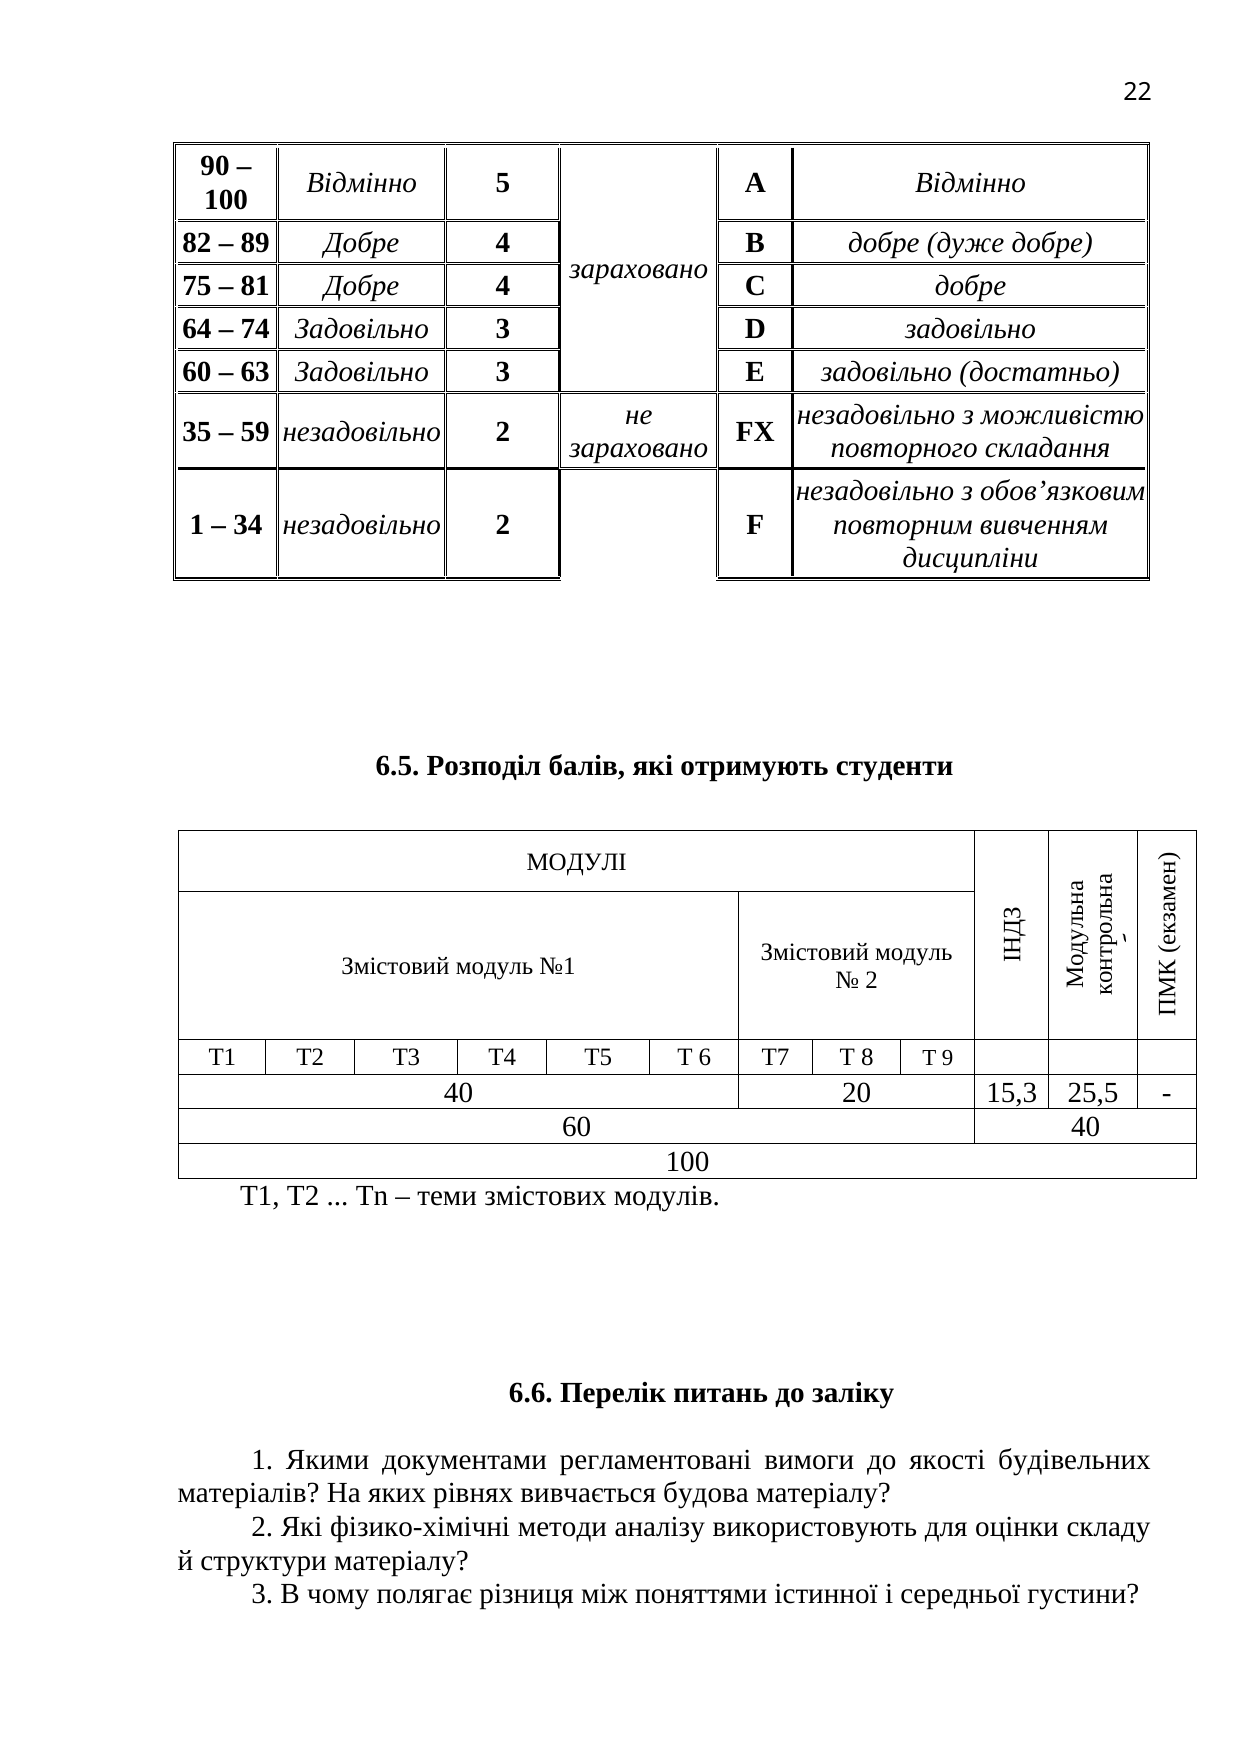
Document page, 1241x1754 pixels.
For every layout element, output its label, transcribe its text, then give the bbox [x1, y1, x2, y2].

table_cell B [719, 222, 791, 261]
table_cell 4 [447, 222, 558, 261]
table_cell Т7 [739, 1040, 812, 1074]
table_cell не зараховано [561, 394, 716, 467]
table_cell 3 [447, 351, 558, 391]
table_cell 60 [179, 1109, 974, 1143]
text 1. Якими документами регламентовані вимоги до якості будівельних матеріалів? На яких рівнях вивчається будова матеріалу? [177, 1442, 1152, 1509]
table_cell Т2 [266, 1040, 354, 1074]
text 2. Які фізико-хімічні методи аналізу використовують для оцінки складу й структури матеріалу? [177, 1509, 1152, 1576]
table_cell зараховано [560, 145, 718, 391]
text 6.6. Перелік питань до заліку [177, 1375, 1152, 1408]
table_cell незадовільно [279, 394, 444, 467]
table_cell 2 [446, 470, 559, 577]
table_cell 90 – 100 [176, 145, 277, 218]
table_cell 4 [447, 265, 558, 304]
table_header МОДУЛІ [179, 831, 974, 891]
table_cell [975, 1040, 1048, 1074]
table_cell 25,5 [1049, 1075, 1137, 1108]
table_cell задовільно [794, 305, 1147, 347]
table_cell 3 [447, 308, 558, 347]
table_cell Е [719, 351, 791, 391]
table_cell Задовільно [279, 351, 444, 391]
table_cell Т1 [179, 1040, 265, 1074]
table_cell добре [794, 261, 1147, 304]
table_cell Відмінно [278, 145, 446, 218]
table_cell 15,3 [975, 1075, 1048, 1108]
table_cell A [718, 145, 792, 218]
text 6.5. Розподіл балів, які отримують студенти [177, 748, 1152, 782]
table_cell 2 [447, 394, 558, 467]
table_cell Т4 [458, 1040, 546, 1074]
table_cell Т 8 [813, 1040, 900, 1074]
table_cell Т 6 [650, 1040, 738, 1074]
table_cell [1049, 1040, 1137, 1074]
table_cell незадовільно з можливістю повторного складання [792, 391, 1148, 467]
table_cell 82 – 89 [176, 219, 276, 261]
table_cell Відмінно [792, 145, 1147, 218]
table_cell Добре [279, 222, 444, 261]
table_cell незадовільно [278, 470, 446, 577]
table_cell F [718, 470, 792, 577]
table_cell 60 – 63 [176, 348, 276, 391]
table_cell D [719, 308, 791, 347]
table_cell Змістовий модуль № 2 [739, 892, 974, 1039]
table_cell 64 – 74 [176, 305, 276, 347]
table_cell незадовільно з обов’язковим повторним вивченням дисципліни [792, 467, 1147, 577]
table_cell 35 – 59 [174, 391, 277, 467]
table_cell 40 [179, 1075, 738, 1108]
text Т1, Т2 ... Тn – теми змістових модулів. [177, 1179, 1152, 1212]
table_cell 1 – 34 [176, 467, 277, 577]
table_cell 100 [179, 1144, 1196, 1177]
table_cell задовільно (достатньо) [794, 348, 1147, 391]
table_cell C [719, 265, 791, 304]
table_cell добре (дуже добре) [794, 219, 1147, 261]
table_header Модульна контрольна робота [1049, 831, 1137, 1039]
table_cell 20 [739, 1075, 974, 1108]
table_header ПМК (екзамен) [1138, 831, 1196, 1039]
table_cell [1138, 1040, 1196, 1074]
table_cell Задовільно [279, 308, 444, 347]
table_cell Т5 [547, 1040, 649, 1074]
table_cell 40 [975, 1109, 1196, 1143]
table_header ІНДЗ [975, 831, 1048, 1039]
table_cell Добре [279, 265, 444, 304]
table_cell 75 – 81 [176, 261, 276, 304]
table_cell 5 [446, 145, 559, 218]
table_cell FX [719, 394, 791, 467]
table_cell Т3 [355, 1040, 457, 1074]
table_cell Т 9 [901, 1040, 974, 1074]
table_cell - [1138, 1075, 1196, 1108]
text 3. В чому полягає різниця між поняттями істинної і середньої густини? [177, 1576, 1152, 1610]
table_cell Змістовий модуль №1 [179, 892, 738, 1039]
